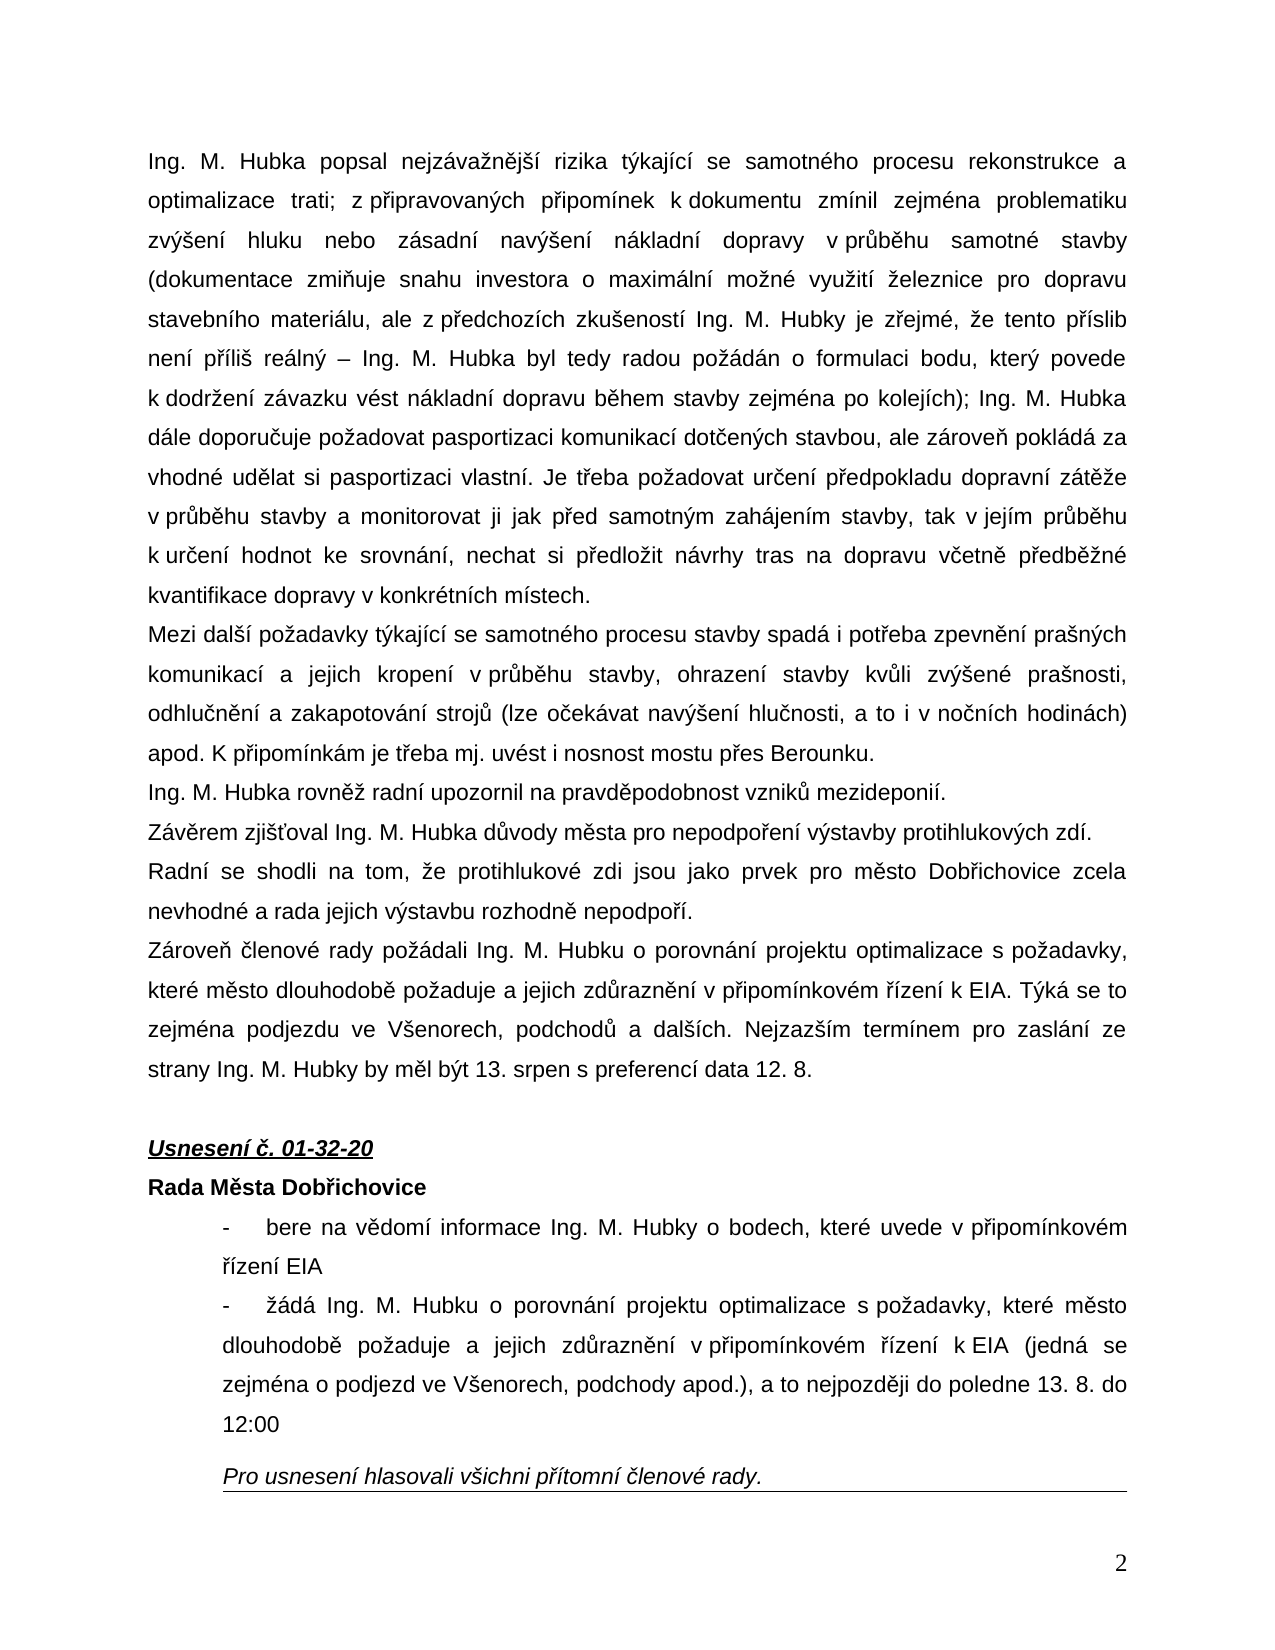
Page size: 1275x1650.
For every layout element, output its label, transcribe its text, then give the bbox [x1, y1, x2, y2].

text Rada Města Dobřichovice [148, 1174, 1127, 1200]
text Pro usnesení hlasovali všichni přítomní členové rady. [223, 1463, 1127, 1491]
text Ing. M. Hubka rovněž radní upozornil na pravděpodobnost vzniků mezideponií. [148, 779, 1127, 806]
text Závěrem zjišťoval Ing. M. Hubka důvody města pro nepodpoření výstavby protihlukových zdí. [148, 819, 1127, 845]
list bere na vědomí informace Ing. M. Hubky o bodech, které uvede v připomínkovém řízení EIA [222, 1213, 1127, 1279]
text Ing. M. Hubka popsal nejzávažnější rizika týkající se samotného procesu rekonstrukce a optimalizace trati; z připravovaných připomínek k dokumentu zmínil zejména problematiku zvýšení hluku nebo zásadní navýšení nákladní dopravy v průběhu samotné stavby (dokumentace zmiňuje snahu investora o maximální možné využití železnice pro dopravu stavebního materiálu, ale z předchozích zkušeností Ing. M. Hubky je zřejmé, že tento příslib není příliš reálný – Ing. M. Hubka byl tedy radou požádán o formulaci bodu, který povede k dodržení závazku vést nákladní dopravu během stavby zejména po kolejích); Ing. M. Hubka dále doporučuje požadovat pasportizaci komunikací dotčených stavbou, ale zároveň pokládá za vhodné udělat si pasportizaci vlastní. Je třeba požadovat určení předpokladu dopravní zátěže v průběhu stavby a monitorovat ji jak před samotným zahájením stavby, tak v jejím průběhu k určení hodnot ke srovnání, nechat si předložit návrhy tras na dopravu včetně předběžné kvantifikace dopravy v konkrétních místech. [148, 148, 1127, 608]
list žádá Ing. M. Hubku o porovnání projektu optimalizace s požadavky, které město dlouhodobě požaduje a jejich zdůraznění v připomínkovém řízení k EIA (jedná se zejména o podjezd ve Všenorech, podchody apod.), a to nejpozději do poledne 13. 8. do 12:00 [222, 1292, 1127, 1437]
text Mezi další požadavky týkající se samotného procesu stavby spadá i potřeba zpevnění prašných komunikací a jejich kropení v průběhu stavby, ohrazení stavby kvůli zvýšené prašnosti, odhlučnění a zakapotování strojů (lze očekávat navýšení hlučnosti, a to i v nočních hodinách) apod. K připomínkám je třeba mj. uvést i nosnost mostu přes Berounku. [148, 621, 1127, 766]
text Radní se shodli na tom, že protihlukové zdi jsou jako prvek pro město Dobřichovice zcela nevhodné a rada jejich výstavbu rozhodně nepodpoří. [148, 858, 1127, 924]
text Zároveň členové rady požádali Ing. M. Hubku o porovnání projektu optimalizace s požadavky, které město dlouhodobě požaduje a jejich zdůraznění v připomínkovém řízení k EIA. Týká se to zejména podjezdu ve Všenorech, podchodů a dalších. Nejzazším termínem pro zaslání ze strany Ing. M. Hubky by měl být 13. srpen s preferencí data 12. 8. [148, 937, 1127, 1082]
text Usnesení č. 01-32-20 [148, 1134, 1127, 1161]
